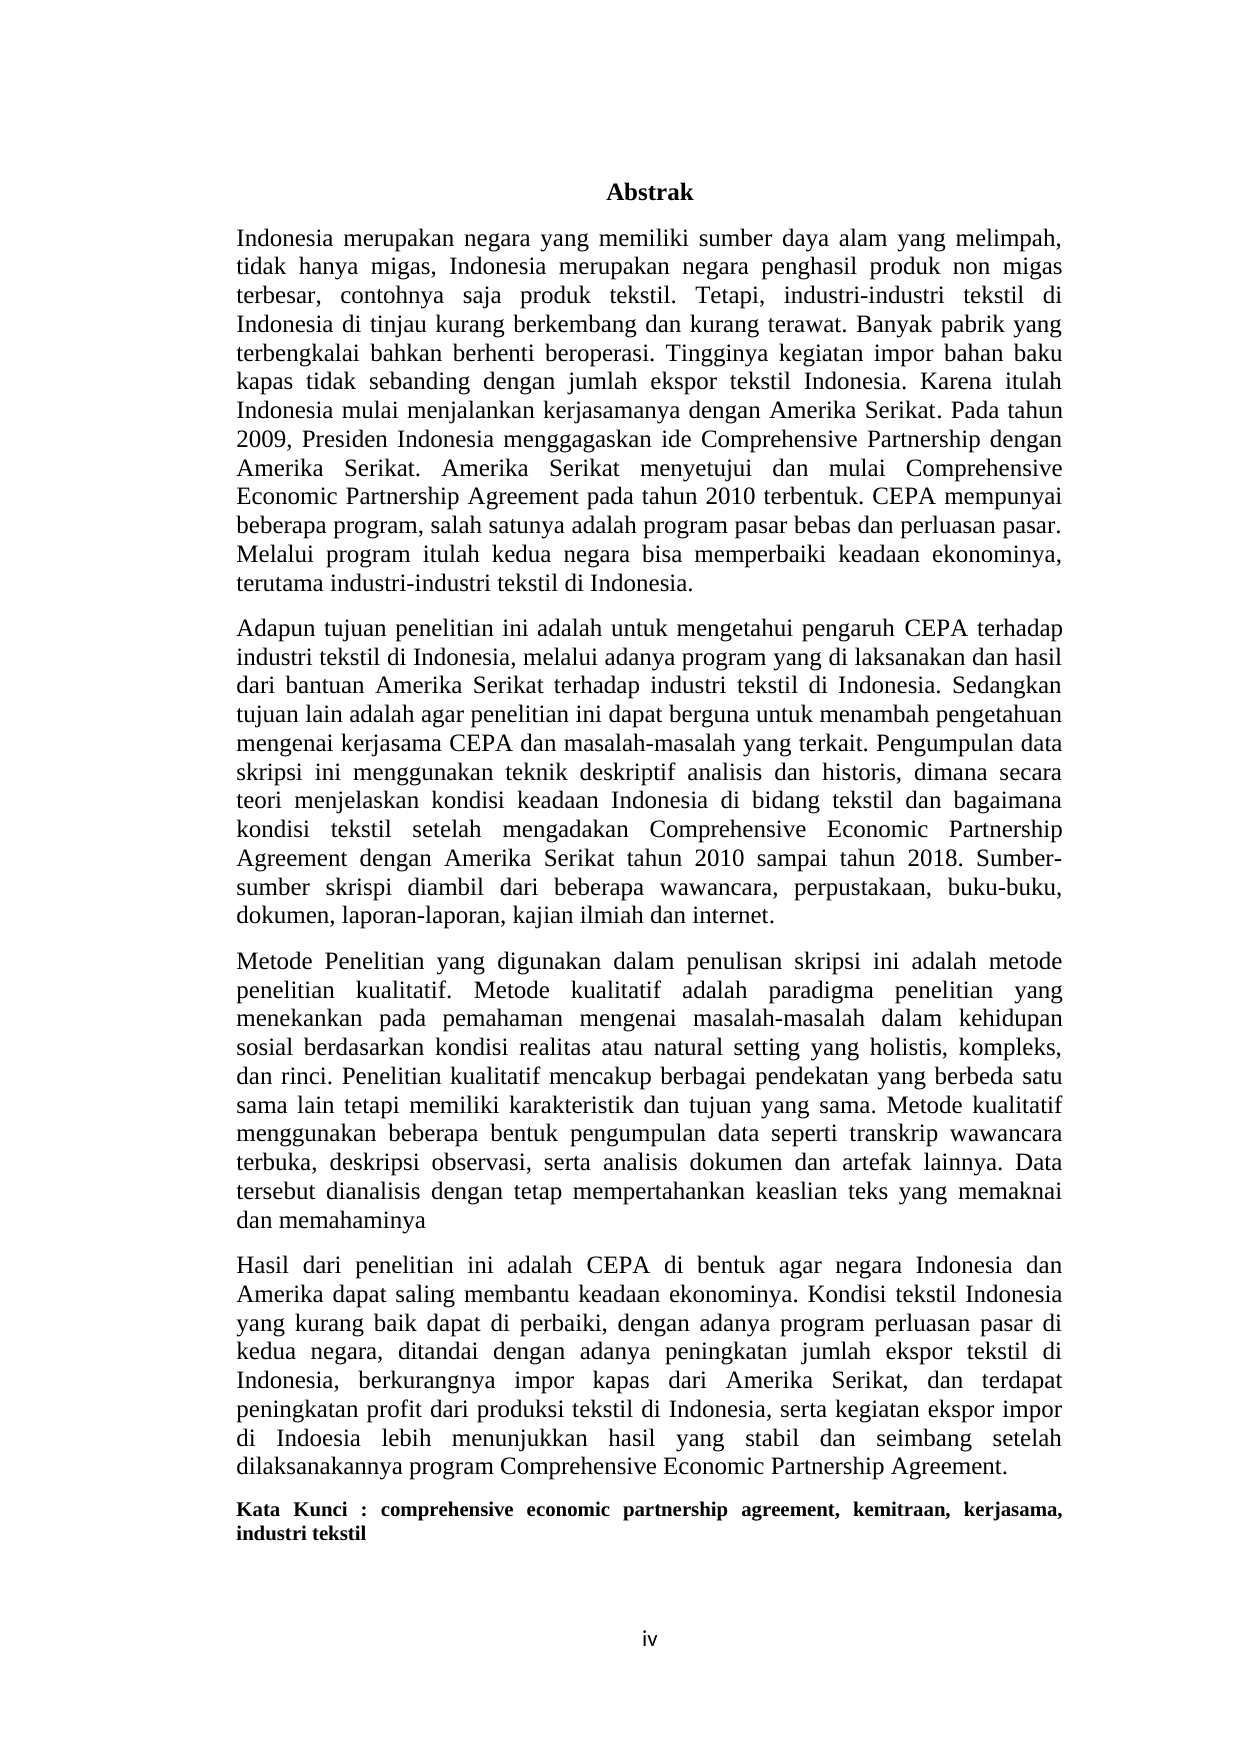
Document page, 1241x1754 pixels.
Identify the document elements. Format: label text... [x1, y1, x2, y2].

text Kata Kunci : comprehensive economic partnership agreement, kemitraan, kerjasama, industri tekstil [236, 1497, 1063, 1545]
text Indonesia merupakan negara yang memiliki sumber daya alam yang melimpah, tidak hanya migas, Indonesia merupakan negara penghasil produk non migas terbesar, contohnya saja produk tekstil. Tetapi, industri-industri tekstil di Indonesia di tinjau kurang berkembang dan kurang terawat. Banyak pabrik yang terbengkalai bahkan berhenti beroperasi. Tingginya kegiatan impor bahan baku kapas tidak sebanding dengan jumlah ekspor tekstil Indonesia. Karena itulah Indonesia mulai menjalankan kerjasamanya dengan Amerika Serikat. Pada tahun 2009, Presiden Indonesia menggagaskan ide Comprehensive Partnership dengan Amerika Serikat. Amerika Serikat menyetujui dan mulai Comprehensive Economic Partnership Agreement pada tahun 2010 terbentuk. CEPA mempunyai beberapa program, salah satunya adalah program pasar bebas dan perluasan pasar. Melalui program itulah kedua negara bisa memperbaiki keadaan ekonominya, terutama industri-industri tekstil di Indonesia. [236, 223, 1063, 596]
text Adapun tujuan penelitian ini adalah untuk mengetahui pengaruh CEPA terhadap industri tekstil di Indonesia, melalui adanya program yang di laksanakan dan hasil dari bantuan Amerika Serikat terhadap industri tekstil di Indonesia. Sedangkan tujuan lain adalah agar penelitian ini dapat berguna untuk menambah pengetahuan mengenai kerjasama CEPA dan masalah-masalah yang terkait. Pengumpulan data skripsi ini menggunakan teknik deskriptif analisis dan historis, dimana secara teori menjelaskan kondisi keadaan Indonesia di bidang tekstil dan bagaimana kondisi tekstil setelah mengadakan Comprehensive Economic Partnership Agreement dengan Amerika Serikat tahun 2010 sampai tahun 2018. Sumber-sumber skrispi diambil dari beberapa wawancara, perpustakaan, buku-buku, dokumen, laporan-laporan, kajian ilmiah dan internet. [236, 613, 1063, 929]
text Hasil dari penelitian ini adalah CEPA di bentuk agar negara Indonesia dan Amerika dapat saling membantu keadaan ekonominya. Kondisi tekstil Indonesia yang kurang baik dapat di perbaiki, dengan adanya program perluasan pasar di kedua negara, ditandai dengan adanya peningkatan jumlah ekspor tekstil di Indonesia, berkurangnya impor kapas dari Amerika Serikat, dan terdapat peningkatan profit dari produksi tekstil di Indonesia, serta kegiatan ekspor impor di Indoesia lebih menunjukkan hasil yang stabil dan seimbang setelah dilaksanakannya program Comprehensive Economic Partnership Agreement. [236, 1250, 1063, 1480]
text Metode Penelitian yang digunakan dalam penulisan skripsi ini adalah metode penelitian kualitatif. Metode kualitatif adalah paradigma penelitian yang menekankan pada pemahaman mengenai masalah-masalah dalam kehidupan sosial berdasarkan kondisi realitas atau natural setting yang holistis, kompleks, dan rinci. Penelitian kualitatif mencakup berbagai pendekatan yang berbeda satu sama lain tetapi memiliki karakteristik dan tujuan yang sama. Metode kualitatif menggunakan beberapa bentuk pengumpulan data seperti transkrip wawancara terbuka, deskripsi observasi, serta analisis dokumen dan artefak lainnya. Data tersebut dianalisis dengan tetap mempertahankan keaslian teks yang memaknai dan memahaminya [236, 946, 1063, 1233]
text Abstrak [236, 177, 1063, 206]
